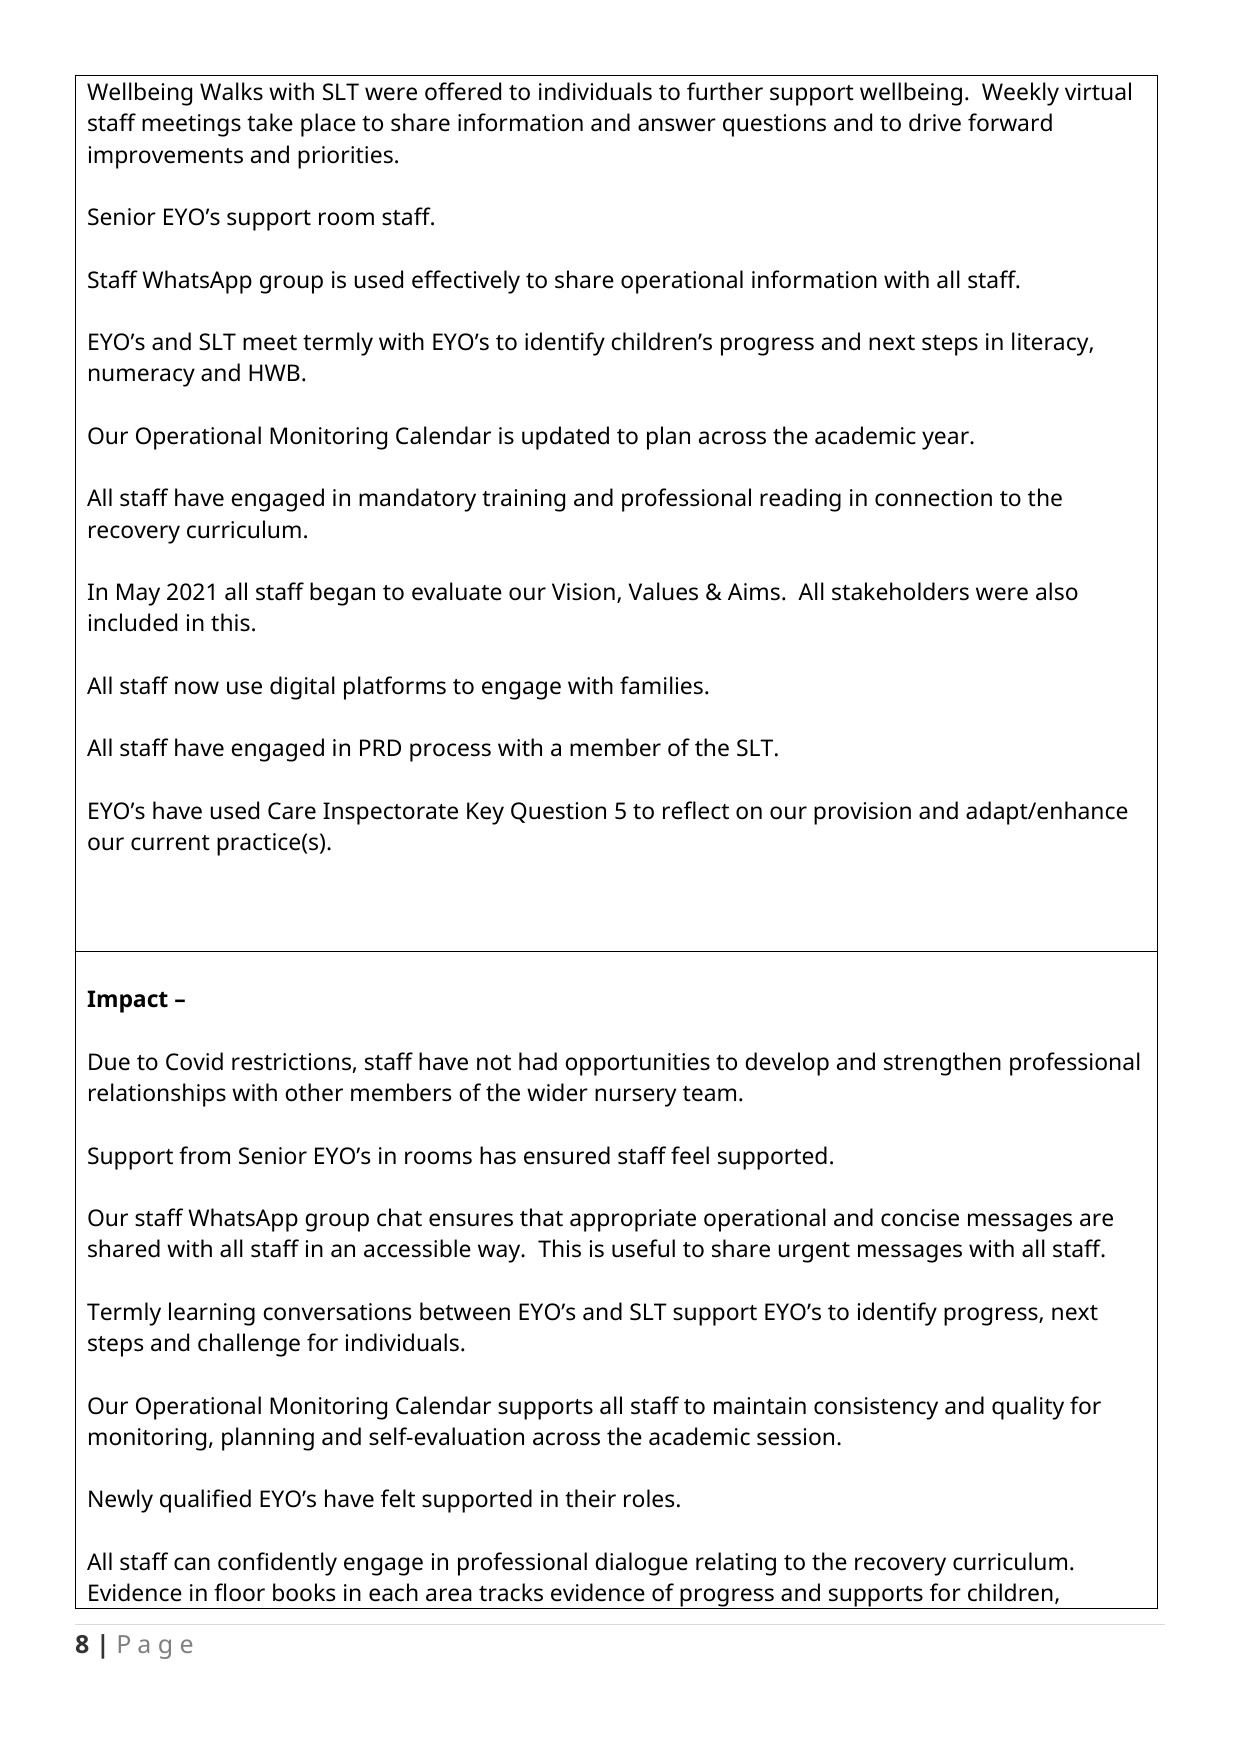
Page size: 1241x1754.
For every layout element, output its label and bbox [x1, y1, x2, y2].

table_cell [76, 952, 1157, 1608]
table_cell [76, 76, 1157, 951]
